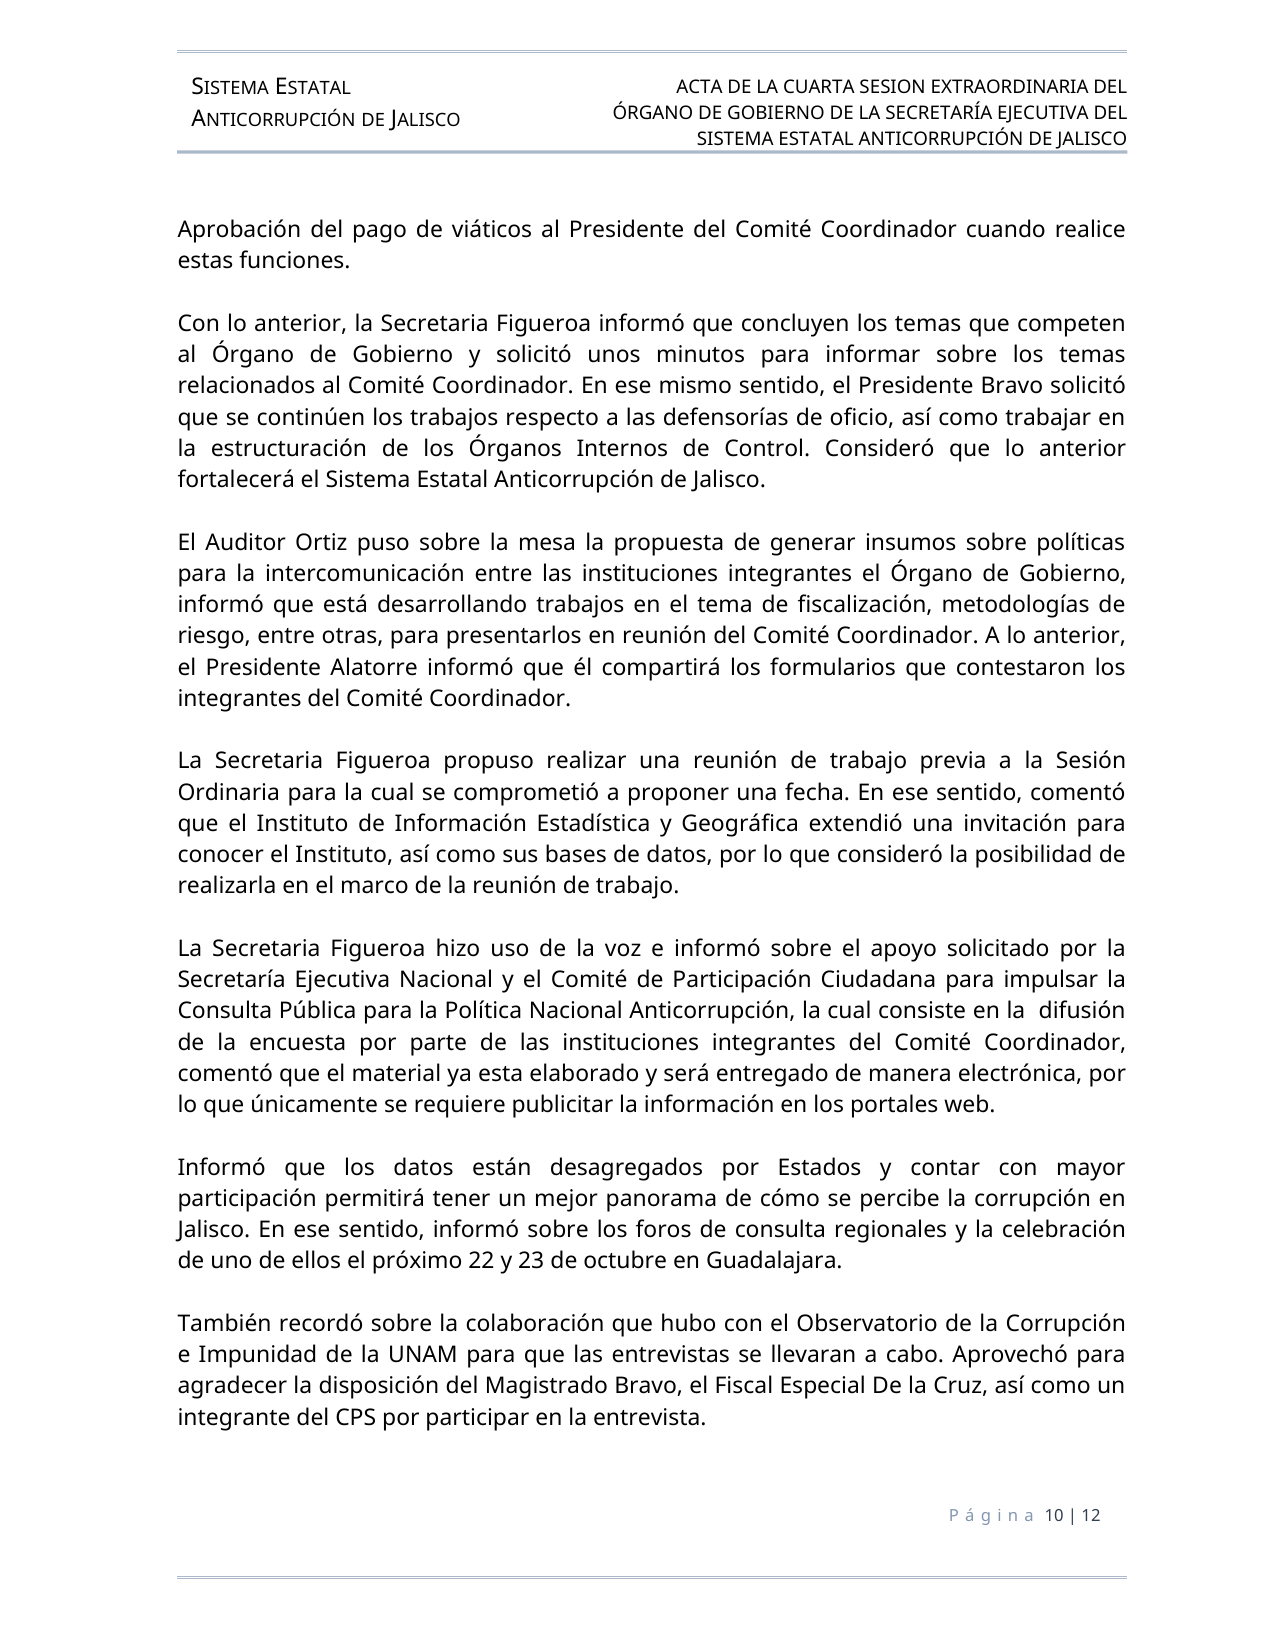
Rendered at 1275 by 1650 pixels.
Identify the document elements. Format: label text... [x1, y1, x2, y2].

text También recordó sobre la colaboración que hubo con el Observatorio de la Corrupción e Impunidad de la UNAM para que las entrevistas se llevaran a cabo. Aprovechó para agradecer la disposición del Magistrado Bravo, el Fiscal Especial De la Cruz, así como un integrante del CPS por participar en la entrevista. [177, 1307, 1127, 1432]
text La Secretaria Figueroa propuso realizar una reunión de trabajo previa a la Sesión Ordinaria para la cual se comprometió a proponer una fecha. En ese sentido, comentó que el Instituto de Información Estadística y Geográfica extendió una invitación para conocer el Instituto, así como sus bases de datos, por lo que consideró la posibilidad de realizarla en el marco de la reunión de trabajo. [177, 744, 1127, 900]
text Aprobación del pago de viáticos al Presidente del Comité Coordinador cuando realice estas funciones. [177, 213, 1127, 275]
text Con lo anterior, la Secretaria Figueroa informó que concluyen los temas que competen al Órgano de Gobierno y solicitó unos minutos para informar sobre los temas relacionados al Comité Coordinador. En ese mismo sentido, el Presidente Bravo solicitó que se continúen los trabajos respecto a las defensorías de oficio, así como trabajar en la estructuración de los Órganos Internos de Control. Consideró que lo anterior fortalecerá el Sistema Estatal Anticorrupción de Jalisco. [177, 307, 1127, 494]
text Informó que los datos están desagregados por Estados y contar con mayor participación permitirá tener un mejor panorama de cómo se percibe la corrupción en Jalisco. En ese sentido, informó sobre los foros de consulta regionales y la celebración de uno de ellos el próximo 22 y 23 de octubre en Guadalajara. [177, 1150, 1127, 1275]
text El Auditor Ortiz puso sobre la mesa la propuesta de generar insumos sobre políticas para la intercomunicación entre las instituciones integrantes el Órgano de Gobierno, informó que está desarrollando trabajos en el tema de fiscalización, metodologías de riesgo, entre otras, para presentarlos en reunión del Comité Coordinador. A lo anterior, el Presidente Alatorre informó que él compartirá los formularios que contestaron los integrantes del Comité Coordinador. [177, 525, 1127, 713]
text La Secretaria Figueroa hizo uso de la voz e informó sobre el apoyo solicitado por la Secretaría Ejecutiva Nacional y el Comité de Participación Ciudadana para impulsar la Consulta Pública para la Política Nacional Anticorrupción, la cual consiste en la difusión de la encuesta por parte de las instituciones integrantes del Comité Coordinador, comentó que el material ya esta elaborado y será entregado de manera electrónica, por lo que únicamente se requiere publicitar la información en los portales web. [177, 932, 1127, 1119]
